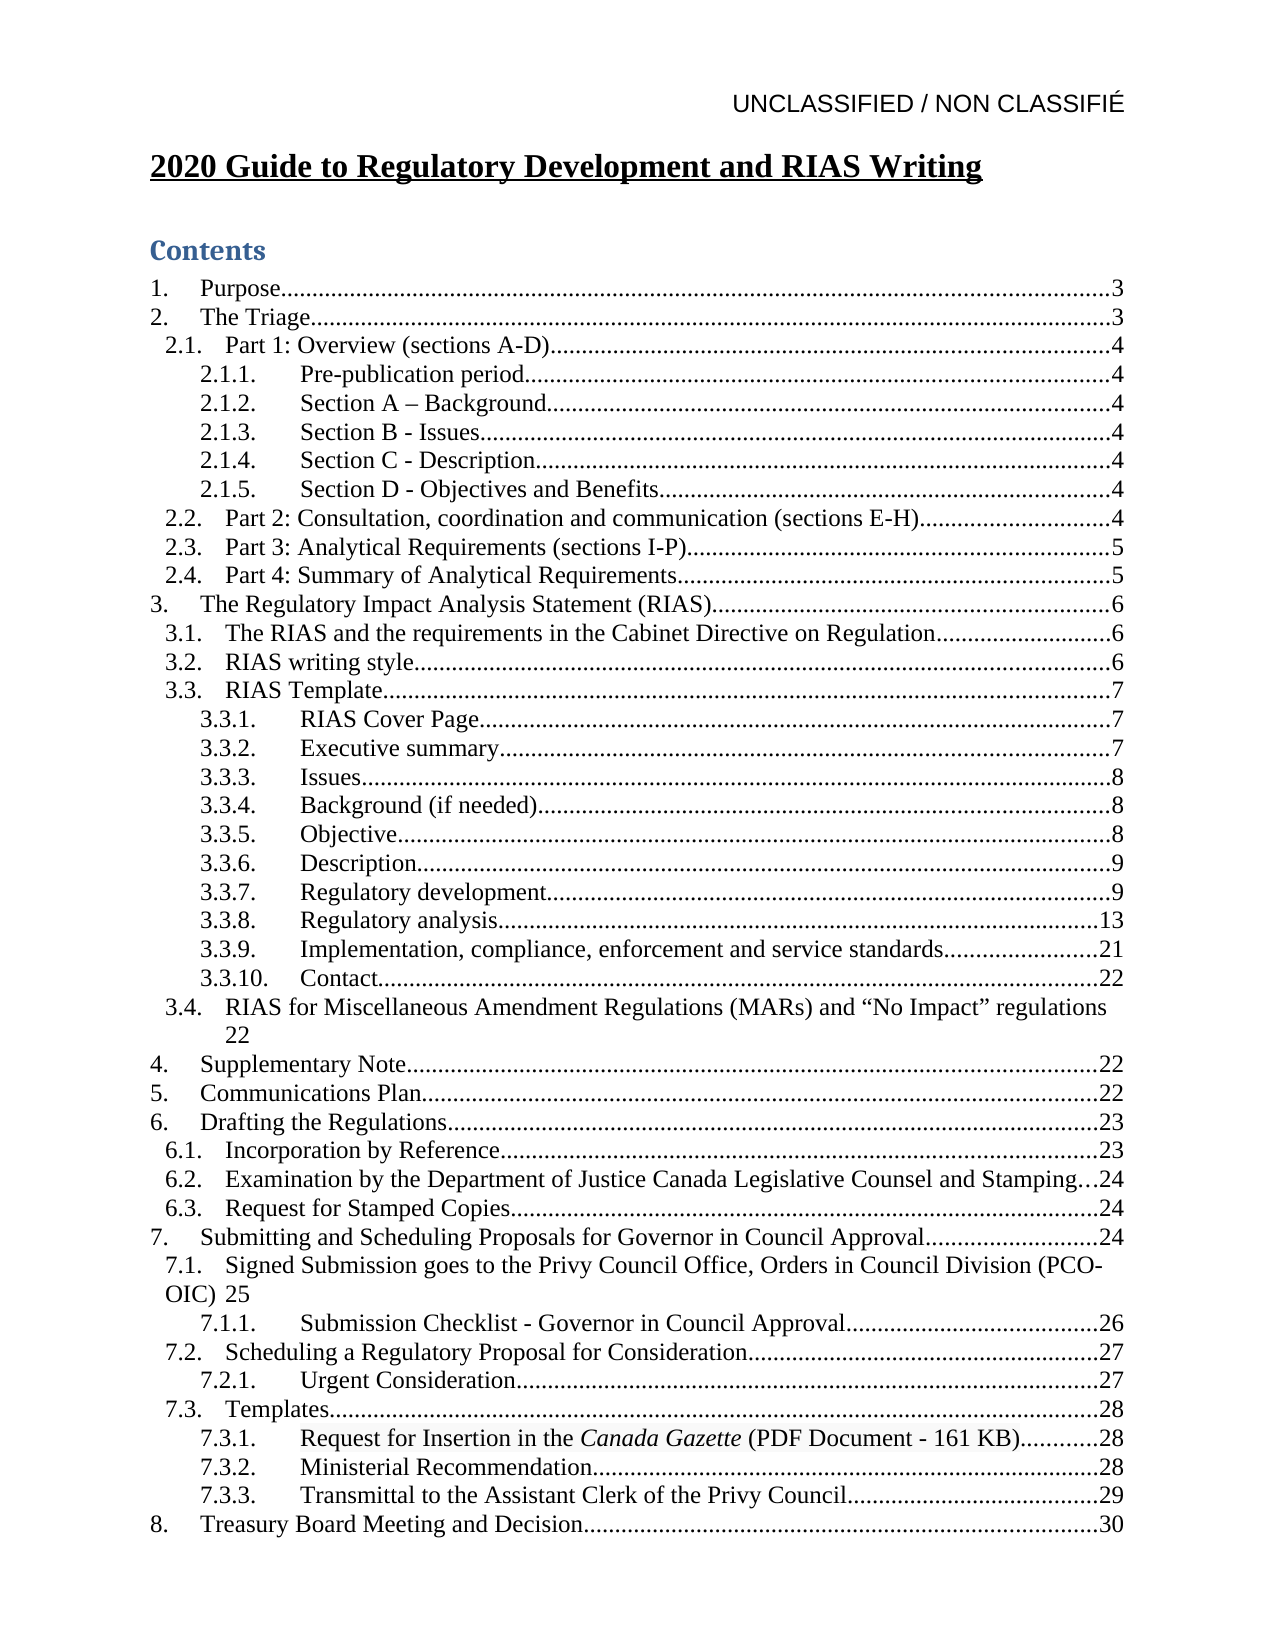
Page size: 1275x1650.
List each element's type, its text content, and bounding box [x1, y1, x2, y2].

text 2.1.2. Section A – Background 4 [200, 388, 1125, 417]
text 2.1. Part 1: Overview (sections A-D) 4 [165, 330, 1125, 359]
text 7.2.1. Urgent Consideration 27 [200, 1365, 1125, 1394]
text 7.1. Signed Submission goes to the Privy Council Office, Orders in Council Division (PCO-OIC) 25 [165, 1250, 1125, 1308]
text 6. Drafting the Regulations 23 [150, 1107, 1125, 1135]
text 2.1.5. Section D - Objectives and Benefits 4 [200, 474, 1125, 503]
text 7.3. Templates 28 [165, 1394, 1125, 1423]
text 3.3.3. Issues 8 [200, 762, 1125, 790]
text 6.2. Examination by the Department of Justice Canada Legislative Counsel and Stamping 24 [165, 1164, 1125, 1193]
text 3.3.4. Background (if needed) 8 [200, 790, 1125, 819]
text 7.3.3. Transmittal to the Assistant Clerk of the Privy Council 29 [200, 1480, 1125, 1509]
subtitle Contents [150, 234, 1125, 268]
text 7.3.2. Ministerial Recommendation 28 [200, 1452, 1125, 1480]
text 3.3.6. Description 9 [200, 848, 1125, 877]
text 3.3.8. Regulatory analysis 13 [200, 905, 1125, 934]
text 6.1. Incorporation by Reference 23 [165, 1135, 1125, 1164]
text 5. Communications Plan 22 [150, 1078, 1125, 1107]
text 3. The Regulatory Impact Analysis Statement (RIAS) 6 [150, 589, 1125, 618]
text 3.3.2. Executive summary 7 [200, 733, 1125, 762]
text 7.1.1. Submission Checklist - Governor in Council Approval 26 [200, 1308, 1125, 1337]
text 3.3.7. Regulatory development 9 [200, 877, 1125, 905]
text 4. Supplementary Note 22 [150, 1049, 1125, 1078]
text 3.3.5. Objective 8 [200, 819, 1125, 848]
text 2.3. Part 3: Analytical Requirements (sections I-P) 5 [165, 532, 1125, 560]
text 6.3. Request for Stamped Copies 24 [165, 1193, 1125, 1222]
text 2020 Guide to Regulatory Development and RIAS Writing [150, 146, 1125, 184]
text 3.3.9. Implementation, compliance, enforcement and service standards 21 [200, 934, 1125, 963]
text 2.2. Part 2: Consultation, coordination and communication (sections E-H) 4 [165, 503, 1125, 532]
text 2.1.1. Pre-publication period 4 [200, 359, 1125, 388]
text 3.3. RIAS Template 7 [165, 675, 1125, 704]
text 3.2. RIAS writing style 6 [165, 647, 1125, 675]
text 2. The Triage 3 [150, 302, 1125, 330]
text 8. Treasury Board Meeting and Decision 30 [150, 1509, 1125, 1538]
text 2.4. Part 4: Summary of Analytical Requirements 5 [165, 560, 1125, 589]
text 3.4. RIAS for Miscellaneous Amendment Regulations (MARs) and “No Impact” regulations 22 [165, 992, 1125, 1049]
text 7.2. Scheduling a Regulatory Proposal for Consideration 27 [165, 1337, 1125, 1365]
text 7. Submitting and Scheduling Proposals for Governor in Council Approval 24 [150, 1222, 1125, 1250]
text 1. Purpose 3 [150, 273, 1125, 302]
text 2.1.4. Section C - Description 4 [200, 445, 1125, 474]
text 3.1. The RIAS and the requirements in the Cabinet Directive on Regulation 6 [165, 618, 1125, 647]
text 3.3.10. Contact 22 [200, 963, 1125, 992]
text 3.3.1. RIAS Cover Page 7 [200, 704, 1125, 733]
text 2.1.3. Section B - Issues 4 [200, 417, 1125, 445]
